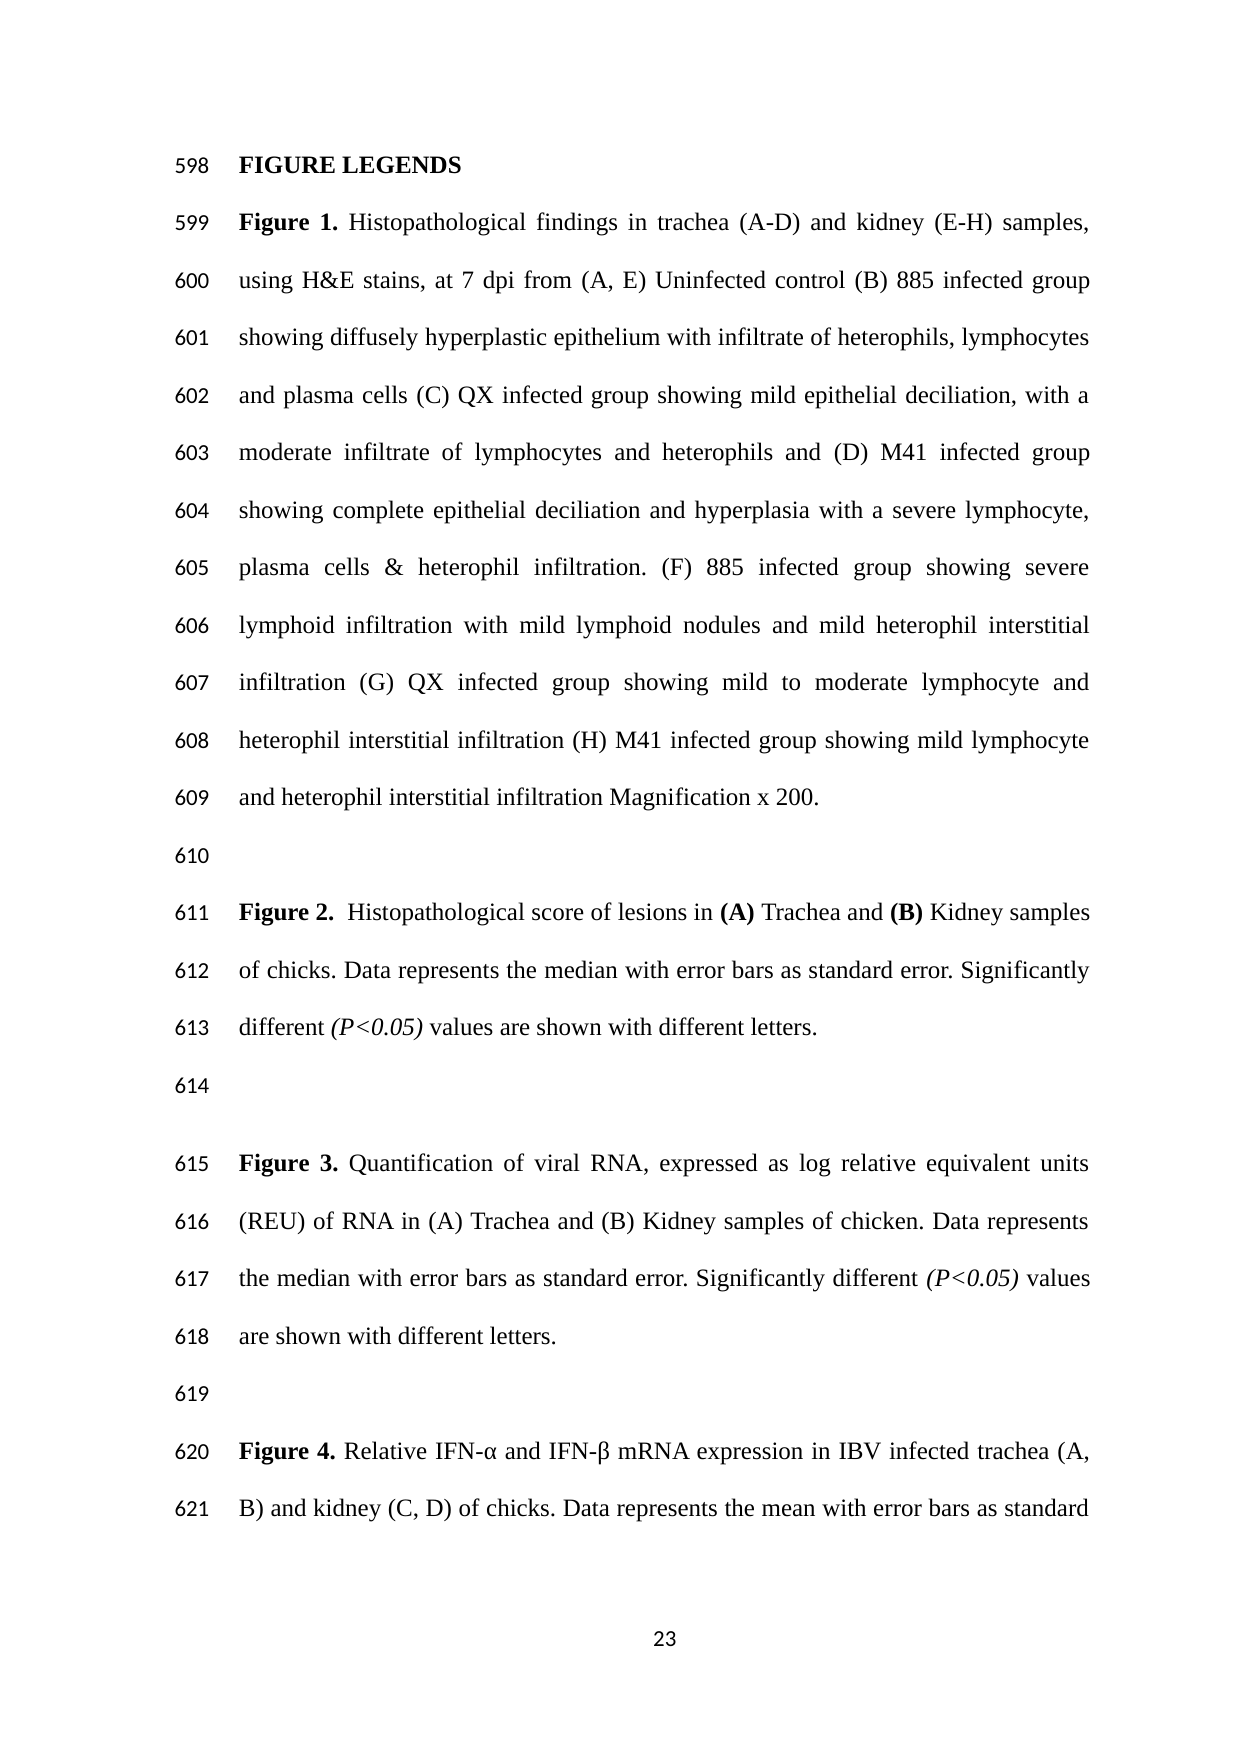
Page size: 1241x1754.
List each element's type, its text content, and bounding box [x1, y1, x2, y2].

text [239, 1436, 1090, 1522]
text Figure 1. Histopathological findings in trachea (A-D) and kidney (E-H) samples, using H&E stains, at 7 dpi from (A, E) Uninfected control (B) 885 infected group showing diffusely hyperplastic epithelium with infiltrate of heterophils, lymphocytes and plasma cells (C) QX infected group showing mild epithelial deciliation, with a moderate infiltrate of lymphocytes and heterophils and (D) M41 infected group showing complete epithelial deciliation and hyperplasia with a severe lymphocyte, plasma cells & heterophil infiltration. (F) 885 infected group showing severe lymphoid infiltration with mild lymphoid nodules and mild heterophil interstitial infiltration (G) QX infected group showing mild to moderate lymphocyte and heterophil interstitial infiltration (H) M41 infected group showing mild lymphocyte and heterophil interstitial infiltration Magnification x 200. [239, 207, 1090, 811]
text Figure 2. Histopathological score of lesions in (A) Trachea and (B) Kidney samples of chicks. Data represents the median with error bars as standard error. Significantly different (P<0.05) values are shown with different letters. [239, 897, 1090, 1041]
text FIGURE LEGENDS [239, 150, 1090, 179]
text Figure 3. Quantification of viral RNA, expressed as log relative equivalent units (REU) of RNA in (A) Trachea and (B) Kidney samples of chicken. Data represents the median with error bars as standard error. Significantly different (P<0.05) values are shown with different letters. [239, 1148, 1090, 1349]
